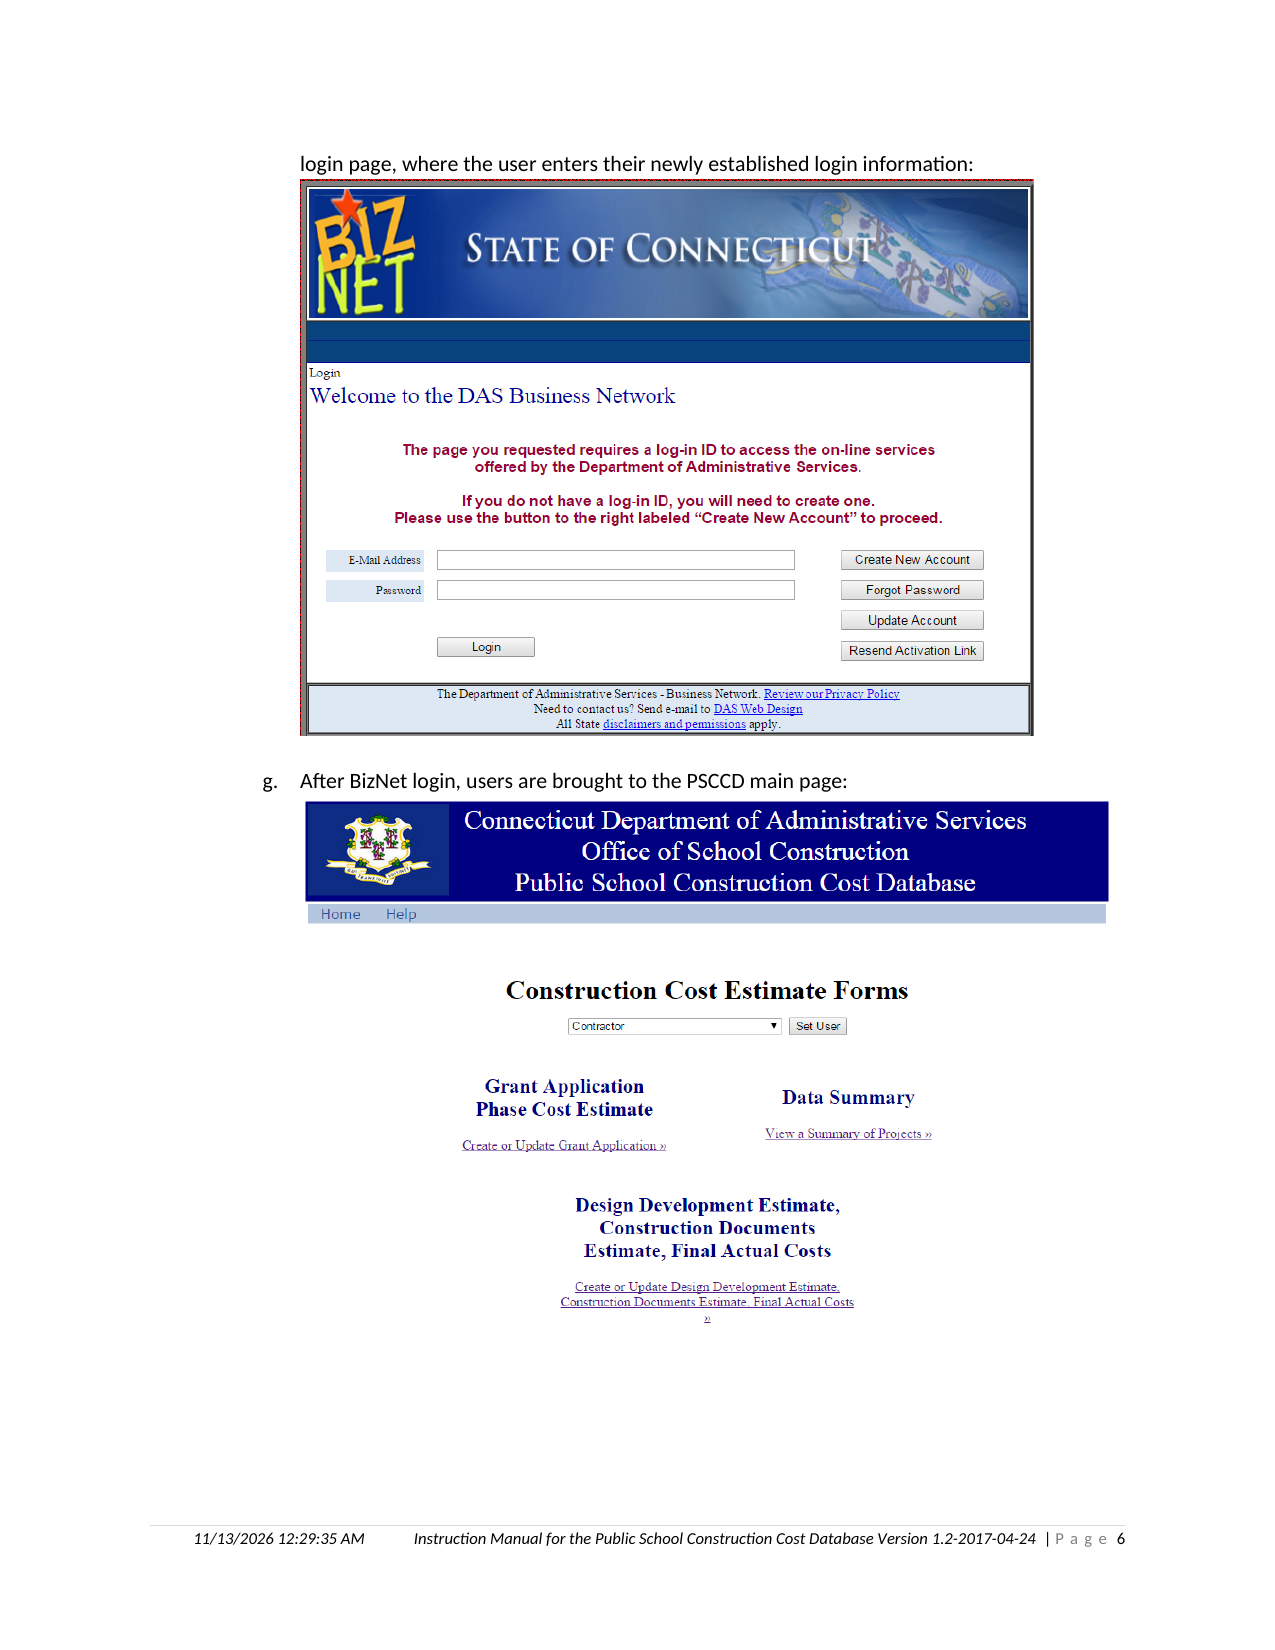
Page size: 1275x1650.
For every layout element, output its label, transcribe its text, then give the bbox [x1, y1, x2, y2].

picture [300, 179, 1034, 736]
picture [300, 796, 1114, 1333]
